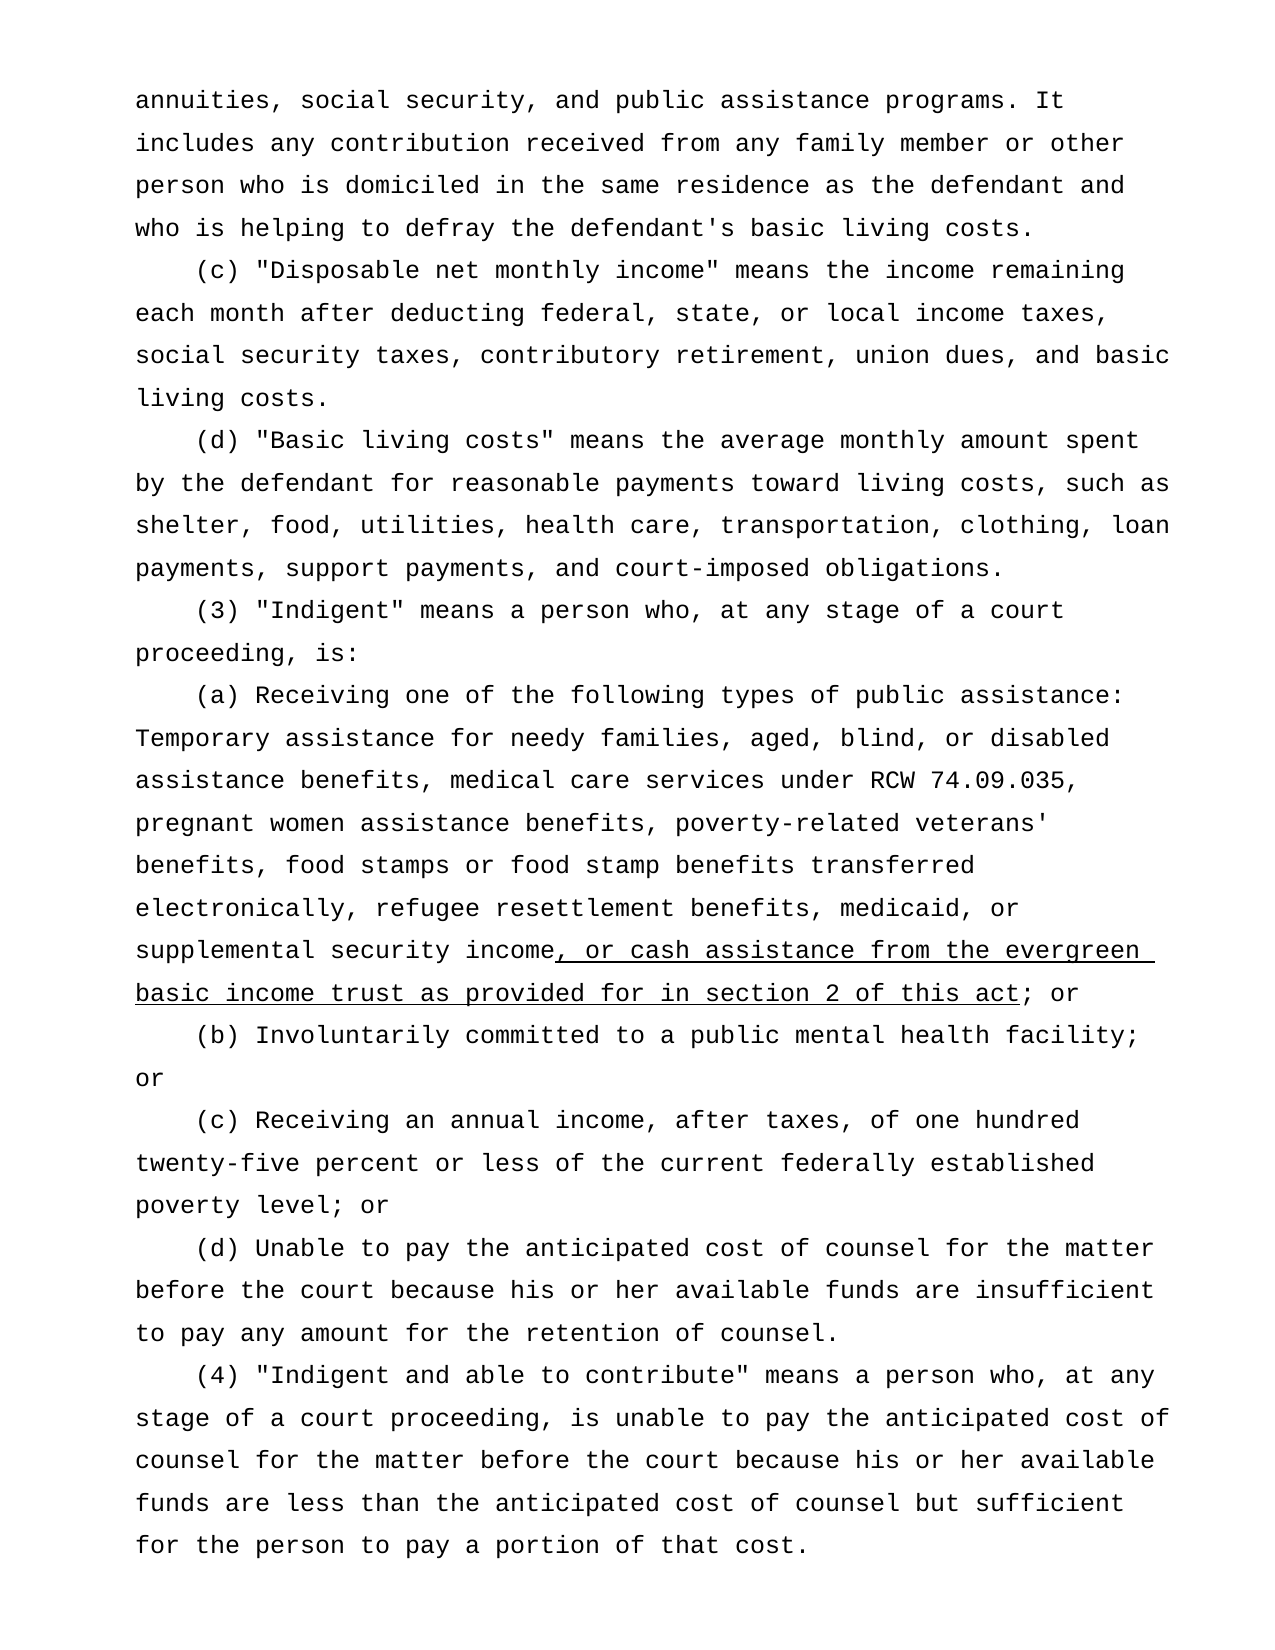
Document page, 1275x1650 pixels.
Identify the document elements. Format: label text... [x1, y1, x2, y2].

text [135, 75, 1170, 245]
text (a) Receiving one of the following types of public assistance: Temporary assistance for needy families, aged, blind, or disabled assistance benefits, medical care services under RCW 74.09.035, pregnant women assistance benefits, poverty-related veterans' benefits, food stamps or food stamp benefits transferred electronically, refugee resettlement benefits, medicaid, or supplemental security income, or cash assistance from the evergreen basic income trust as provided for in section 2 of this act; or [135, 670, 1170, 1010]
text (d) "Basic living costs" means the average monthly amount spent by the defendant for reasonable payments toward living costs, such as shelter, food, utilities, health care, transportation, clothing, loan payments, support payments, and court-imposed obligations. [135, 415, 1170, 585]
text (4) "Indigent and able to contribute" means a person who, at any stage of a court proceeding, is unable to pay the anticipated cost of counsel for the matter before the court because his or her available funds are less than the anticipated cost of counsel but sufficient for the person to pay a portion of that cost. [135, 1350, 1170, 1562]
text (3) "Indigent" means a person who, at any stage of a court proceeding, is: [135, 585, 1170, 670]
text (b) Involuntarily committed to a public mental health facility; or [135, 1010, 1170, 1095]
text (c) "Disposable net monthly income" means the income remaining each month after deducting federal, state, or local income taxes, social security taxes, contributory retirement, union dues, and basic living costs. [135, 245, 1170, 415]
text (d) Unable to pay the anticipated cost of counsel for the matter before the court because his or her available funds are insufficient to pay any amount for the retention of counsel. [135, 1222, 1170, 1350]
text (c) Receiving an annual income, after taxes, of one hundred twenty-five percent or less of the current federally established poverty level; or [135, 1095, 1170, 1222]
